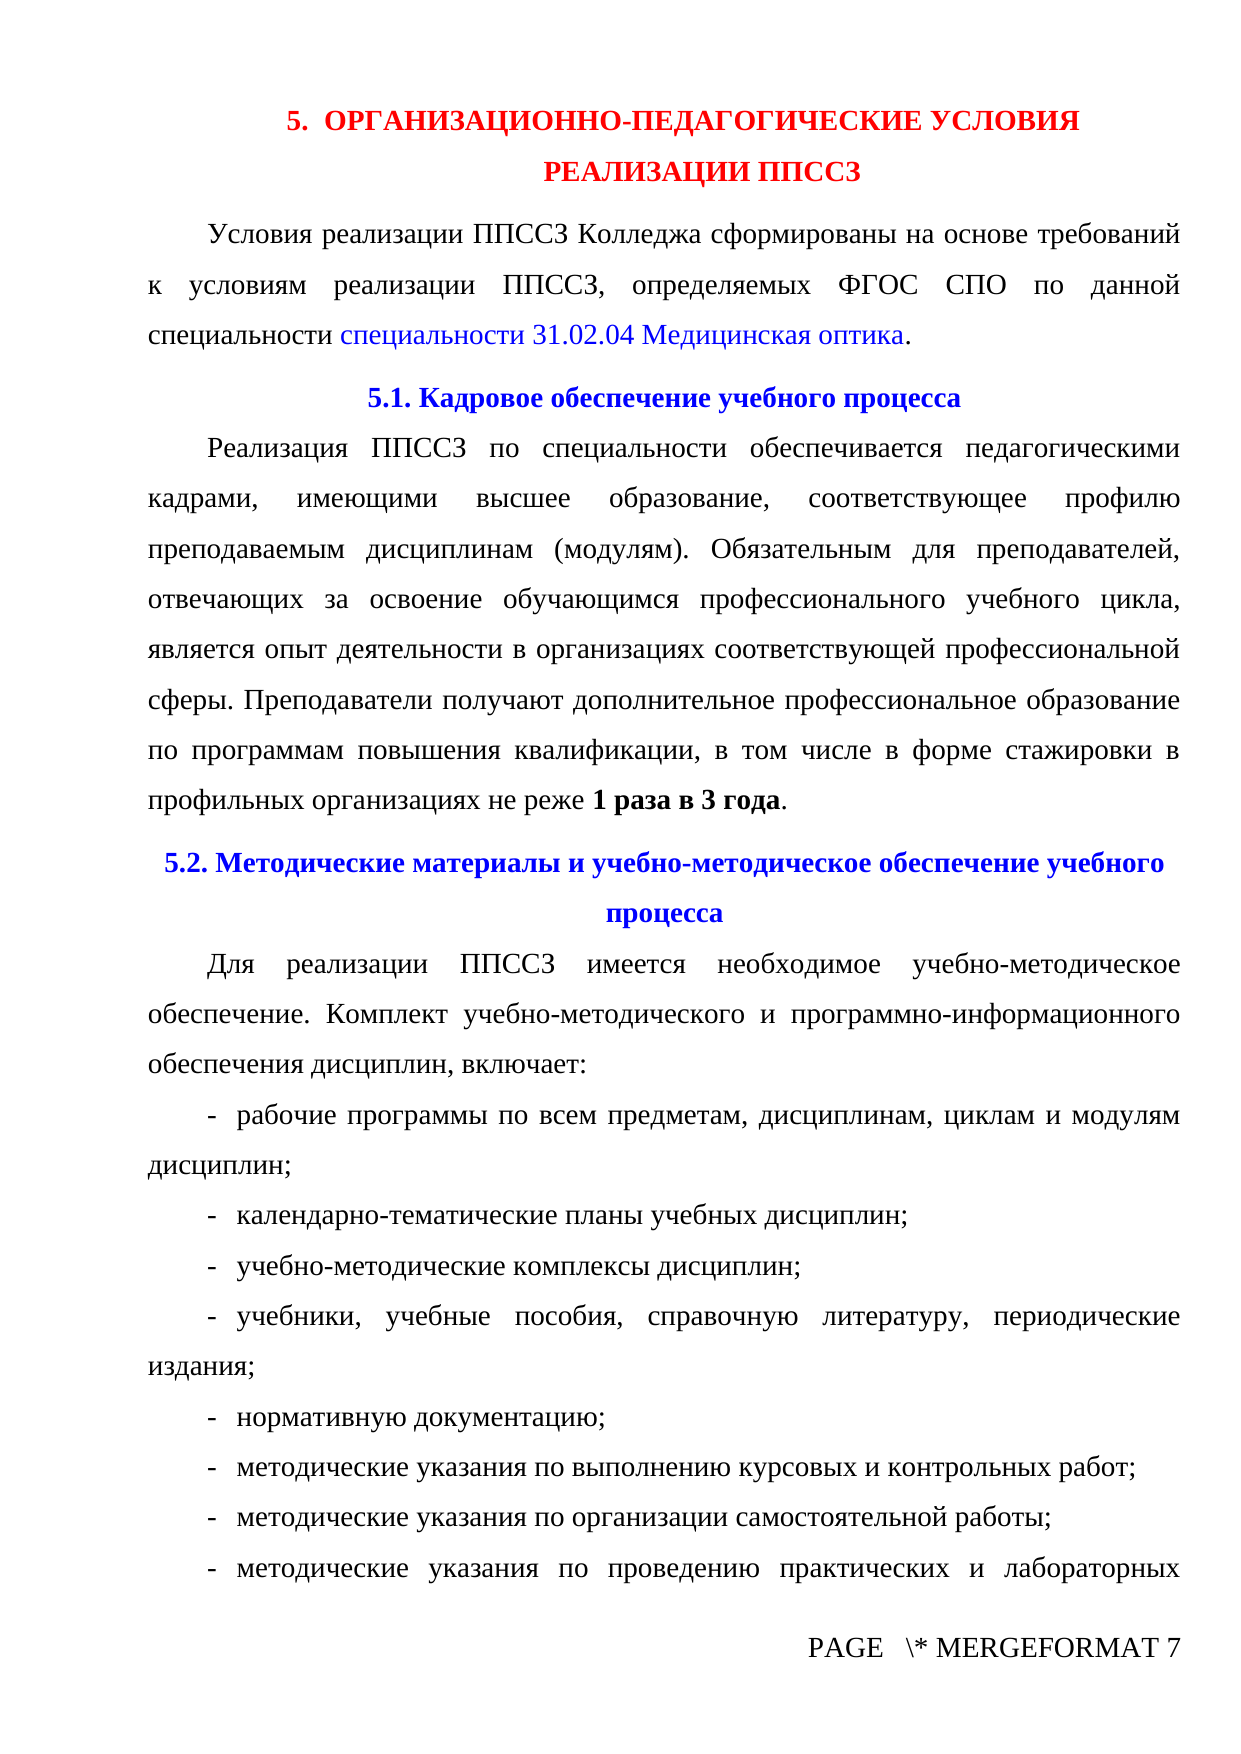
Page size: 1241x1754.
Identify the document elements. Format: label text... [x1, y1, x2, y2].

list методические указания по выполнению курсовых и контрольных работ; [148, 1449, 1181, 1483]
text Условия реализации ППССЗ Колледжа сформированы на основе требований к условиям реализации ППССЗ, определяемых ФГОС СПО по данной специальности специальности 31.02.04 Медицинская оптика. [148, 217, 1181, 351]
list рабочие программы по всем предметам, дисциплинам, циклам и модулям дисциплин; [148, 1097, 1181, 1181]
list нормативную документацию; [148, 1399, 1181, 1432]
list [148, 1550, 1181, 1583]
list календарно-тематические планы учебных дисциплин; [148, 1197, 1181, 1231]
subtitle ОРГАНИЗАЦИОННО-ПЕДАГОГИЧЕСКИЕ УСЛОВИЯ РЕАЛИЗАЦИИ ППССЗ [185, 103, 1181, 187]
subtitle Реализация ППССЗ по специальности обеспечивается педагогическими кадрами, имеющими высшее образование, соответствующее профилю преподаваемым дисциплинам (модулям). Обязательным для преподавателей, отвечающих за освоение обучающимся профессионального учебного цикла, является опыт деятельности в организациях соответствующей профессиональной сферы. Преподаватели получают дополнительное профессиональное образование по программам повышения квалификации, в том числе в форме стажировки в профильных организациях не реже 1 раза в 3 года. [148, 430, 1181, 816]
list учебно-методические комплексы дисциплин; [148, 1248, 1181, 1281]
text Для реализации ППССЗ имеется необходимое учебно-методическое обеспечение. Комплект учебно-методического и программно-информационного обеспечения дисциплин, включает: [148, 946, 1181, 1080]
subtitle 5.2. Методические материалы и учебно-методическое обеспечение учебного процесса [148, 845, 1181, 929]
list учебники, учебные пособия, справочную литературу, периодические издания; [148, 1298, 1181, 1382]
subtitle 5.1. Кадровое обеспечение учебного процесса [148, 380, 1181, 413]
list методические указания по организации самостоятельной работы; [148, 1499, 1181, 1533]
